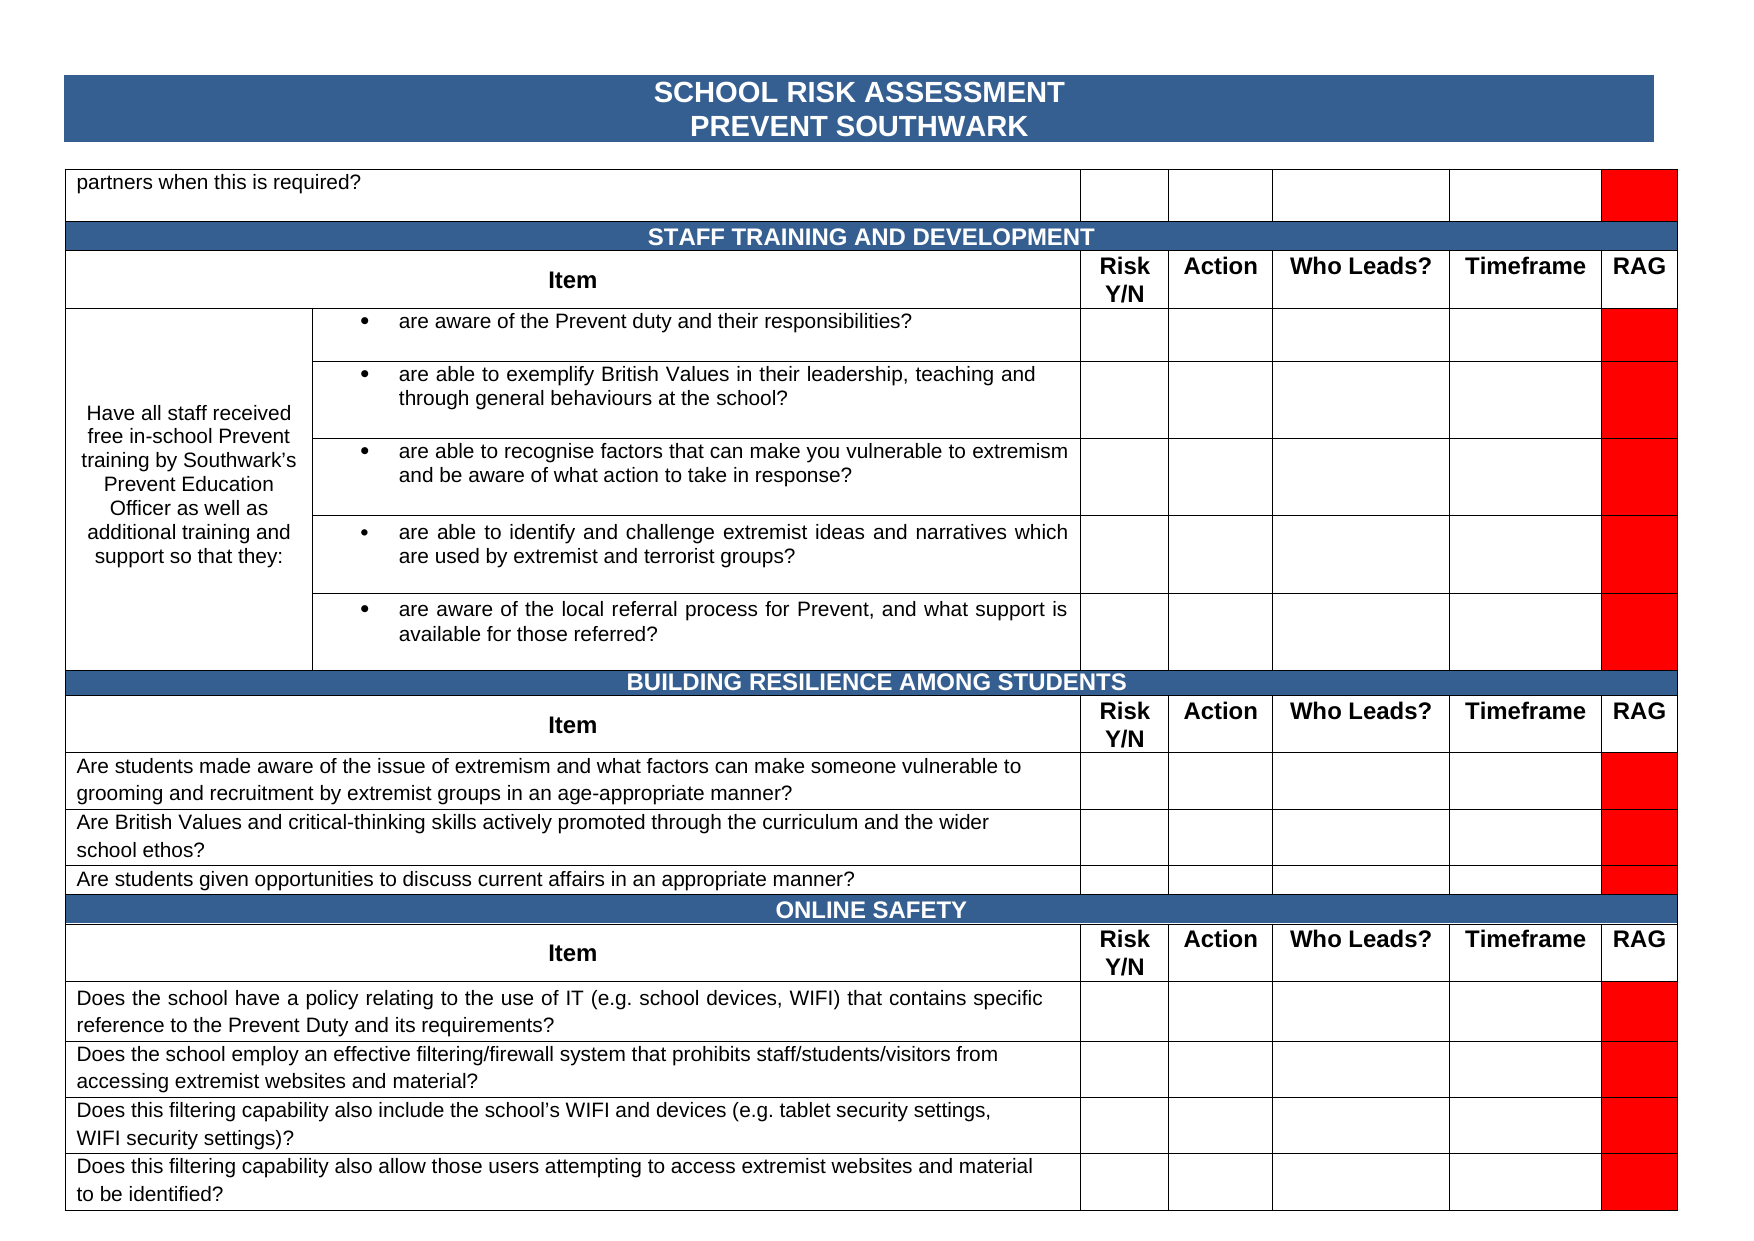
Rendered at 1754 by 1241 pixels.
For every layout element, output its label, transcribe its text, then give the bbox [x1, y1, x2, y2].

table_cell [1081, 170, 1168, 221]
table_cell Who Leads? [1273, 696, 1449, 752]
table_cell Risk Y/N [1081, 925, 1168, 981]
table_cell Item [66, 696, 1080, 752]
table_cell Who Leads? [1273, 251, 1449, 307]
table_cell [1602, 866, 1677, 894]
table_cell Are British Values and critical-thinking skills actively promoted through the curriculum and the wider school ethos? [66, 810, 1080, 865]
table_cell Are students made aware of the issue of extremism and what factors can make someone vulnerable to grooming and recruitment by extremist groups in an age-appropriate manner? [66, 753, 1080, 809]
table_cell [1081, 982, 1168, 1041]
table_cell Who Leads? [1273, 925, 1449, 981]
table_cell Timeframe [1450, 925, 1601, 981]
table_cell [1273, 982, 1449, 1041]
table_cell [1450, 810, 1601, 865]
table_cell [1273, 1098, 1449, 1153]
table_cell [1081, 866, 1168, 894]
table_cell [1169, 309, 1272, 361]
table_cell [1081, 439, 1168, 515]
table_cell [1602, 1154, 1677, 1210]
table_cell Risk Y/N [1081, 251, 1168, 307]
table_cell [1450, 982, 1601, 1041]
table_cell [1450, 516, 1601, 593]
table_cell [1602, 982, 1677, 1041]
table_cell [1602, 362, 1677, 438]
table_cell [1273, 810, 1449, 865]
table_cell [1450, 866, 1601, 894]
table_cell [1169, 1098, 1272, 1153]
table_cell [1081, 753, 1168, 809]
table_cell Timeframe [1450, 696, 1601, 752]
table_cell [1450, 309, 1601, 361]
table_cell [1450, 1154, 1601, 1210]
table_cell [1602, 516, 1677, 593]
table_cell are aware of the local referral process for Prevent, and what support is available for those referred? [313, 594, 1080, 670]
table_cell [1602, 594, 1677, 670]
table_cell [1169, 516, 1272, 593]
table_cell [1602, 1042, 1677, 1097]
table_cell [1273, 753, 1449, 809]
table_cell [1081, 1098, 1168, 1153]
table_cell [1273, 170, 1449, 221]
table_cell [1450, 1042, 1601, 1097]
table_cell RAG [1602, 925, 1677, 981]
table_cell [1169, 1154, 1272, 1210]
table_cell Item [66, 925, 1080, 981]
table_cell [1450, 362, 1601, 438]
table_cell [1273, 594, 1449, 670]
table_cell [1169, 982, 1272, 1041]
table_cell Does this filtering capability also allow those users attempting to access extremist websites and material to be identified? [66, 1154, 1080, 1210]
table_cell [1169, 810, 1272, 865]
table_cell [1602, 439, 1677, 515]
table_cell [1450, 1098, 1601, 1153]
table_cell Action [1169, 696, 1272, 752]
table_cell [1450, 439, 1601, 515]
table_cell Timeframe [1450, 251, 1601, 307]
table_cell [1081, 1042, 1168, 1097]
table_cell [1602, 309, 1677, 361]
table_cell [1081, 516, 1168, 593]
table_cell [1169, 362, 1272, 438]
table_cell Action [1169, 925, 1272, 981]
table_cell [1450, 594, 1601, 670]
table_cell [1169, 439, 1272, 515]
table_cell [1273, 1042, 1449, 1097]
table_cell Item [66, 251, 1080, 307]
table_cell [1081, 362, 1168, 438]
table_cell are able to exemplify British Values in their leadership, teaching and through general behaviours at the school? [313, 362, 1080, 438]
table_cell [66, 170, 1080, 221]
table_cell [1450, 753, 1601, 809]
table_cell STAFF TRAINING AND DEVELOPMENT [66, 222, 1677, 250]
table_cell BUILDING RESILIENCE AMONG STUDENTS [66, 671, 1677, 695]
table_cell [1273, 1154, 1449, 1210]
table_cell Have all staff received free in-school Prevent training by Southwark’s Prevent Education Officer as well as additional training and support so that they: [66, 309, 312, 670]
table_cell Does this filtering capability also include the school’s WIFI and devices (e.g. tablet security settings, WIFI security settings)? [66, 1098, 1080, 1153]
table_cell [1169, 594, 1272, 670]
table_cell Are students given opportunities to discuss current affairs in an appropriate manner? [66, 866, 1080, 894]
table_cell [1169, 753, 1272, 809]
table_cell [1602, 753, 1677, 809]
table_cell [1169, 170, 1272, 221]
table_cell [1602, 170, 1677, 221]
table_cell [1273, 866, 1449, 894]
table_cell [1169, 1042, 1272, 1097]
table_cell RAG [1602, 696, 1677, 752]
table_cell [1169, 866, 1272, 894]
table_cell RAG [1602, 251, 1677, 307]
table_cell [1081, 810, 1168, 865]
table_cell are aware of the Prevent duty and their responsibilities? [313, 309, 1080, 361]
table_cell [1081, 309, 1168, 361]
table_cell [1602, 1098, 1677, 1153]
table_cell [1273, 516, 1449, 593]
table_cell [1450, 170, 1601, 221]
table_cell Risk Y/N [1081, 696, 1168, 752]
table_cell Does the school employ an effective filtering/firewall system that prohibits staff/students/visitors from accessing extremist websites and material? [66, 1042, 1080, 1097]
table_cell ONLINE SAFETY [66, 895, 1677, 923]
table_cell Does the school have a policy relating to the use of IT (e.g. school devices, WIFI) that contains specific reference to the Prevent Duty and its requirements? [66, 982, 1080, 1041]
table_cell [1273, 439, 1449, 515]
table_cell Action [1169, 251, 1272, 307]
table_cell [1602, 810, 1677, 865]
table_cell [1081, 1154, 1168, 1210]
table_cell [1081, 594, 1168, 670]
table_cell [1273, 362, 1449, 438]
table_cell are able to identify and challenge extremist ideas and narratives which are used by extremist and terrorist groups? [313, 516, 1080, 593]
table_cell are able to recognise factors that can make you vulnerable to extremism and be aware of what action to take in response? [313, 439, 1080, 515]
table_cell [1273, 309, 1449, 361]
